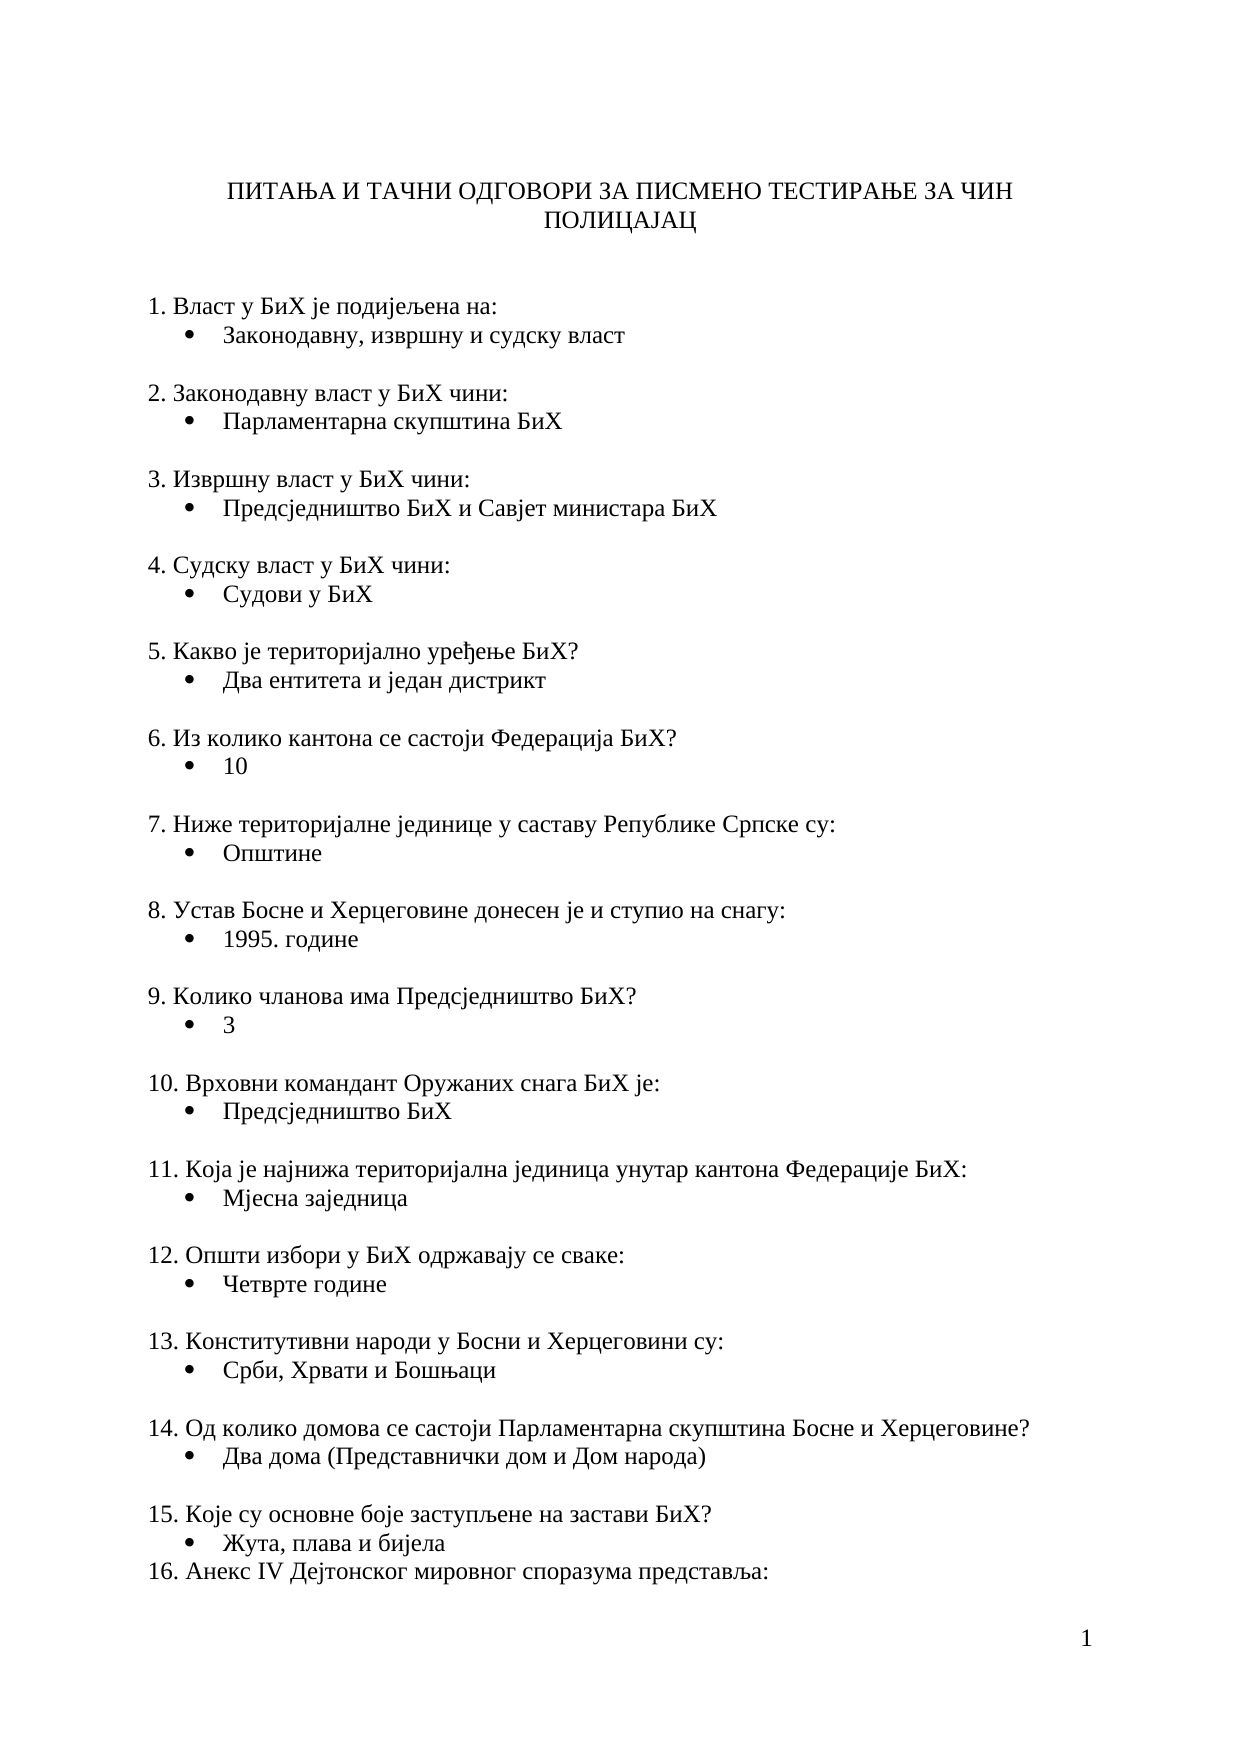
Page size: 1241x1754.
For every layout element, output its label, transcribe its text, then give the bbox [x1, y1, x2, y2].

text 2. Законодавну власт у БиХ чини: [148, 378, 1093, 406]
text ПИТАЊА И ТАЧНИ ОДГОВОРИ ЗА ПИСМЕНО ТЕСТИРАЊЕ ЗА ЧИН ПОЛИЦАЈАЦ [148, 176, 1093, 234]
text 14. Од колико домова се састоји Парламентарна скупштина Босне и Херцеговине? [148, 1413, 1093, 1441]
text 11. Која је најнижа територијална јединица унутар кантона Федерације БиХ: [148, 1154, 1093, 1183]
text 7. Ниже територијалне јединице у саставу Републике Српске су: [148, 809, 1093, 838]
text 3. Извршну власт у БиХ чини: [148, 464, 1093, 493]
text 5. Какво је територијално уређење БиХ? [148, 636, 1093, 665]
list 10 [185, 751, 1093, 780]
list Судови у БиХ [185, 579, 1093, 608]
list 1995. године [185, 924, 1093, 953]
text 1. Власт у БиХ је подијељена на: [148, 291, 1093, 320]
text 4. Судску власт у БиХ чини: [148, 550, 1093, 579]
text 15. Које су основне боје заступљене на застави БиХ? [148, 1499, 1093, 1528]
text 10. Врховни командант Оружаних снага БиХ је: [148, 1068, 1093, 1096]
list Предсједништво БиХ и Савјет министара БиХ [185, 493, 1093, 521]
text 6. Из колико кантона се састоји Федерација БиХ? [148, 723, 1093, 751]
text 9. Колико чланова има Предсједништво БиХ? [148, 981, 1093, 1010]
text 16. Анекс IV Дејтонског мировног споразума представља: [148, 1556, 1093, 1585]
list Законодавну, извршну и судску власт [185, 320, 1093, 349]
text 12. Општи избори у БиХ одржавају се сваке: [148, 1240, 1093, 1269]
list Два ентитета и један дистрикт [185, 665, 1093, 694]
list Жута, плава и бијела [185, 1528, 1093, 1556]
list Предсједништво БиХ [185, 1096, 1093, 1125]
list Срби, Хрвати и Бошњаци [185, 1355, 1093, 1384]
list 3 [185, 1010, 1093, 1039]
list Парламентарна скупштина БиХ [185, 406, 1093, 435]
text 8. Устав Босне и Херцеговине донесен је и ступио на снагу: [148, 895, 1093, 924]
list Општине [185, 838, 1093, 866]
text 13. Конститутивни народи у Босни и Херцеговини су: [148, 1326, 1093, 1355]
list Мјесна заједница [185, 1183, 1093, 1211]
list Два дома (Представнички дом и Дом народа) [185, 1441, 1093, 1470]
list Четврте године [185, 1269, 1093, 1298]
